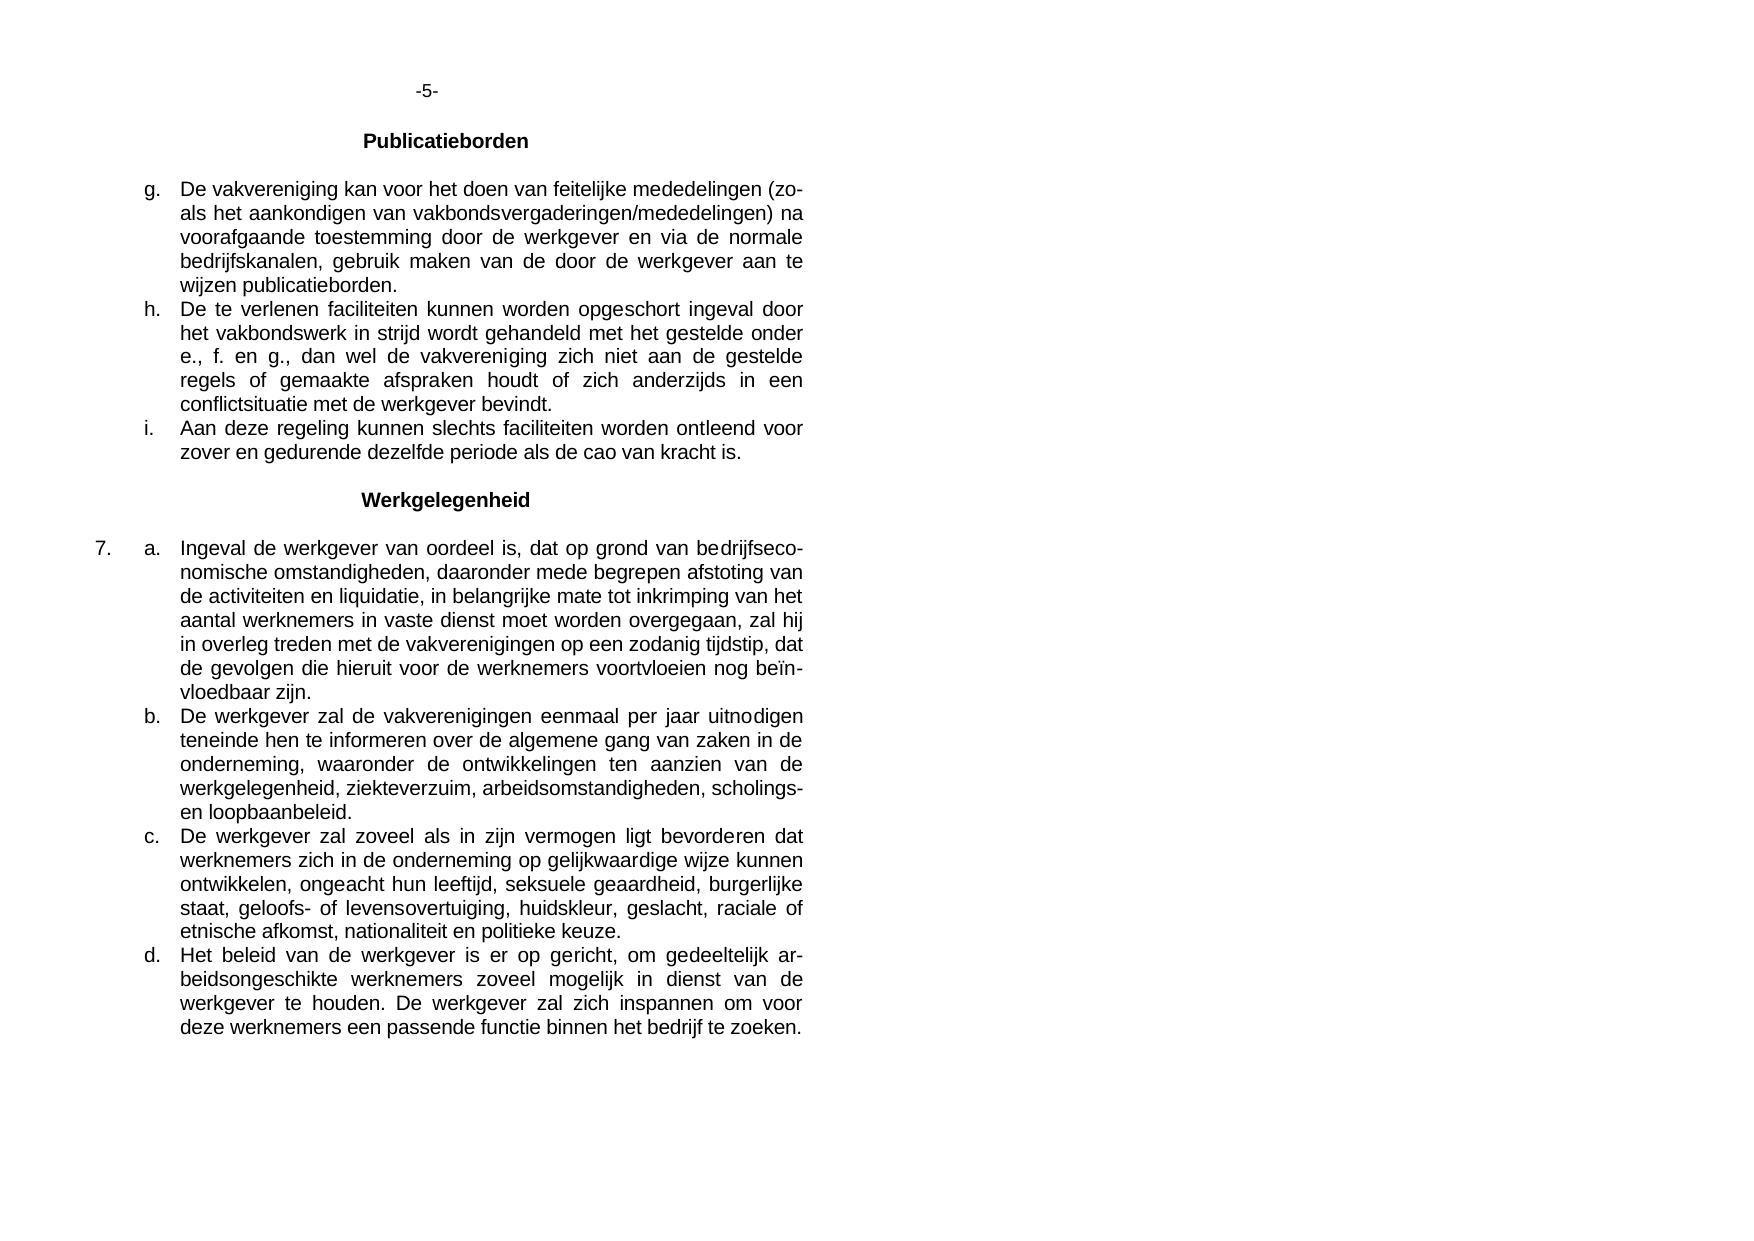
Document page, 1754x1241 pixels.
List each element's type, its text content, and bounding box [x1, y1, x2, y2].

text h. De te verlenen faciliteiten kunnen worden opgeschort ingeval door het vakbondswerk in strijd wordt gehandeld met het gestelde onder e., f. en g., dan wel de vakvereniging zich niet aan de gestelde regels of gemaakte afspraken houdt of zich anderzijds in een conflictsituatie met de werkgever bevindt. [94, 296, 803, 416]
text b. De werkgever zal de vakverenigingen eenmaal per jaar uitnodigen teneinde hen te informeren over de algemene gang van zaken in de onderneming, waaronder de ontwikkelingen ten aanzien van de werkgelegenheid, ziekteverzuim, arbeidsomstandigheden, scholings- en loopbaanbeleid. [94, 704, 803, 823]
text c. De werkgever zal zoveel als in zijn vermogen ligt bevorderen dat werknemers zich in de onderneming op gelijkwaardige wijze kunnen ontwikkelen, ongeacht hun leeftijd, seksuele geaardheid, burgerlijke staat, geloofs- of levensovertuiging, huidskleur, geslacht, raciale of etnische afkomst, nationaliteit en politieke keuze. [94, 823, 803, 943]
text Publicatieborden [94, 129, 797, 153]
text d. Het beleid van de werkgever is er op gericht, om gedeeltelijk arbeidsongeschikte werknemers zoveel mogelijk in dienst van de werkgever te houden. De werkgever zal zich inspannen om voor deze werknemers een passende functie binnen het bedrijf te zoeken. [94, 943, 803, 1039]
text i. Aan deze regeling kunnen slechts faciliteiten worden ontleend voor zover en gedurende dezelfde periode als de cao van kracht is. [94, 416, 803, 464]
text 7. a. Ingeval de werkgever van oordeel is, dat op grond van bedrijfseconomische omstandigheden, daaronder mede begrepen afstoting van de activiteiten en liquidatie, in belangrijke mate tot inkrimping van het aantal werknemers in vaste dienst moet worden overgegaan, zal hij in overleg treden met de vakverenigingen op een zodanig tijdstip, dat de gevolgen die hieruit voor de werknemers voortvloeien nog beïnvloedbaar zijn. [94, 536, 803, 704]
text g. De vakvereniging kan voor het doen van feitelijke mededelingen (zoals het aankondigen van vakbondsvergaderingen/mededelingen) na voorafgaande toestemming door de werkgever en via de normale bedrijfskanalen, gebruik maken van de door de werkgever aan te wijzen publicatieborden. [94, 177, 803, 296]
text Werkgelegenheid [94, 488, 797, 512]
